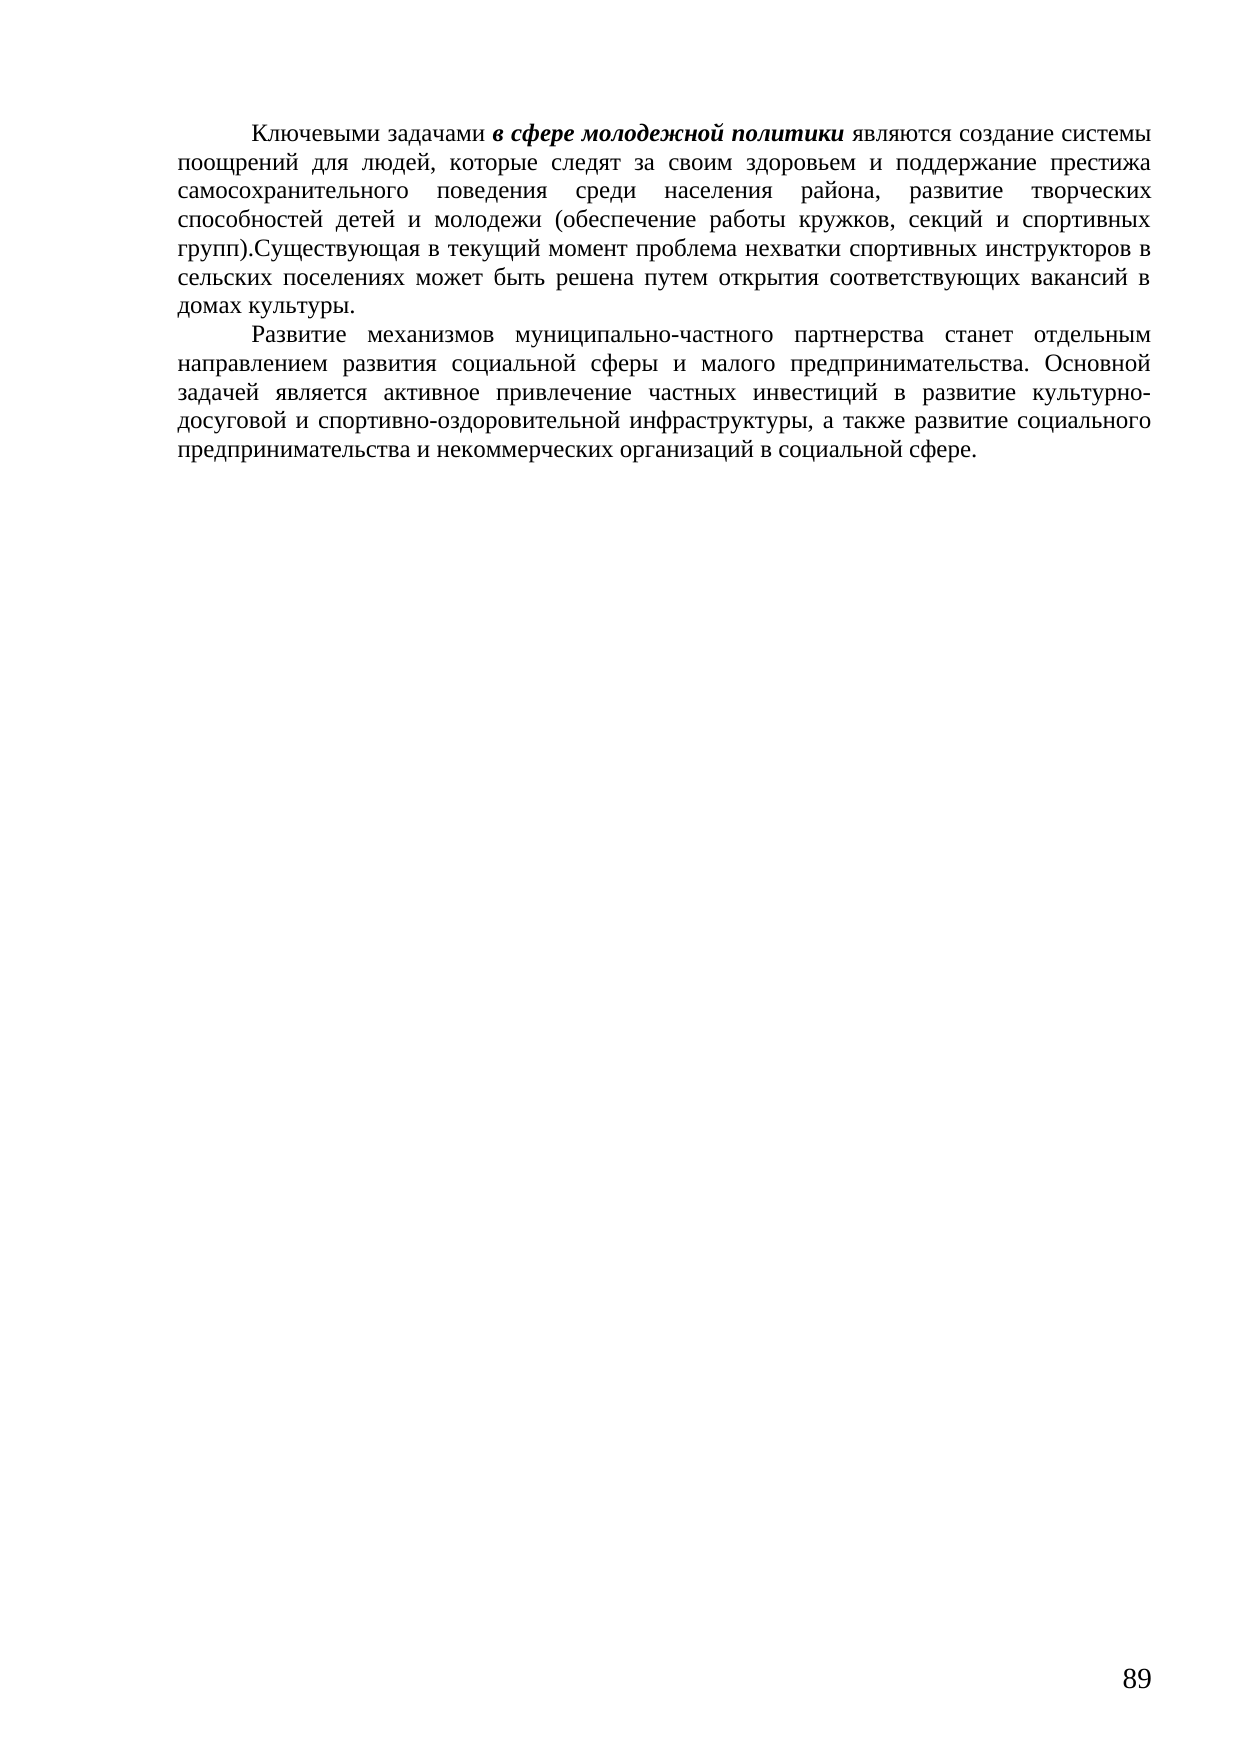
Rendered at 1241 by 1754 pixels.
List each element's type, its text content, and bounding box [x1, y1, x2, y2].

text Ключевыми задачами в сфере молодежной политики являются создание системы поощрений для людей, которые следят за своим здоровьем и поддержание престижа самосохранительного поведения среди населения района, развитие творческих способностей детей и молодежи (обеспечение работы кружков, секций и спортивных групп).Существующая в текущий момент проблема нехватки спортивных инструкторов в сельских поселениях может быть решена путем открытия соответствующих вакансий в домах культуры. [177, 118, 1152, 319]
text Развитие механизмов муниципально-частного партнерства станет отдельным направлением развития социальной сферы и малого предпринимательства. Основной задачей является активное привлечение частных инвестиций в развитие культурно-досуговой и спортивно-оздоровительной инфраструктуры, а также развитие социального предпринимательства и некоммерческих организаций в социальной сфере. [177, 319, 1152, 463]
